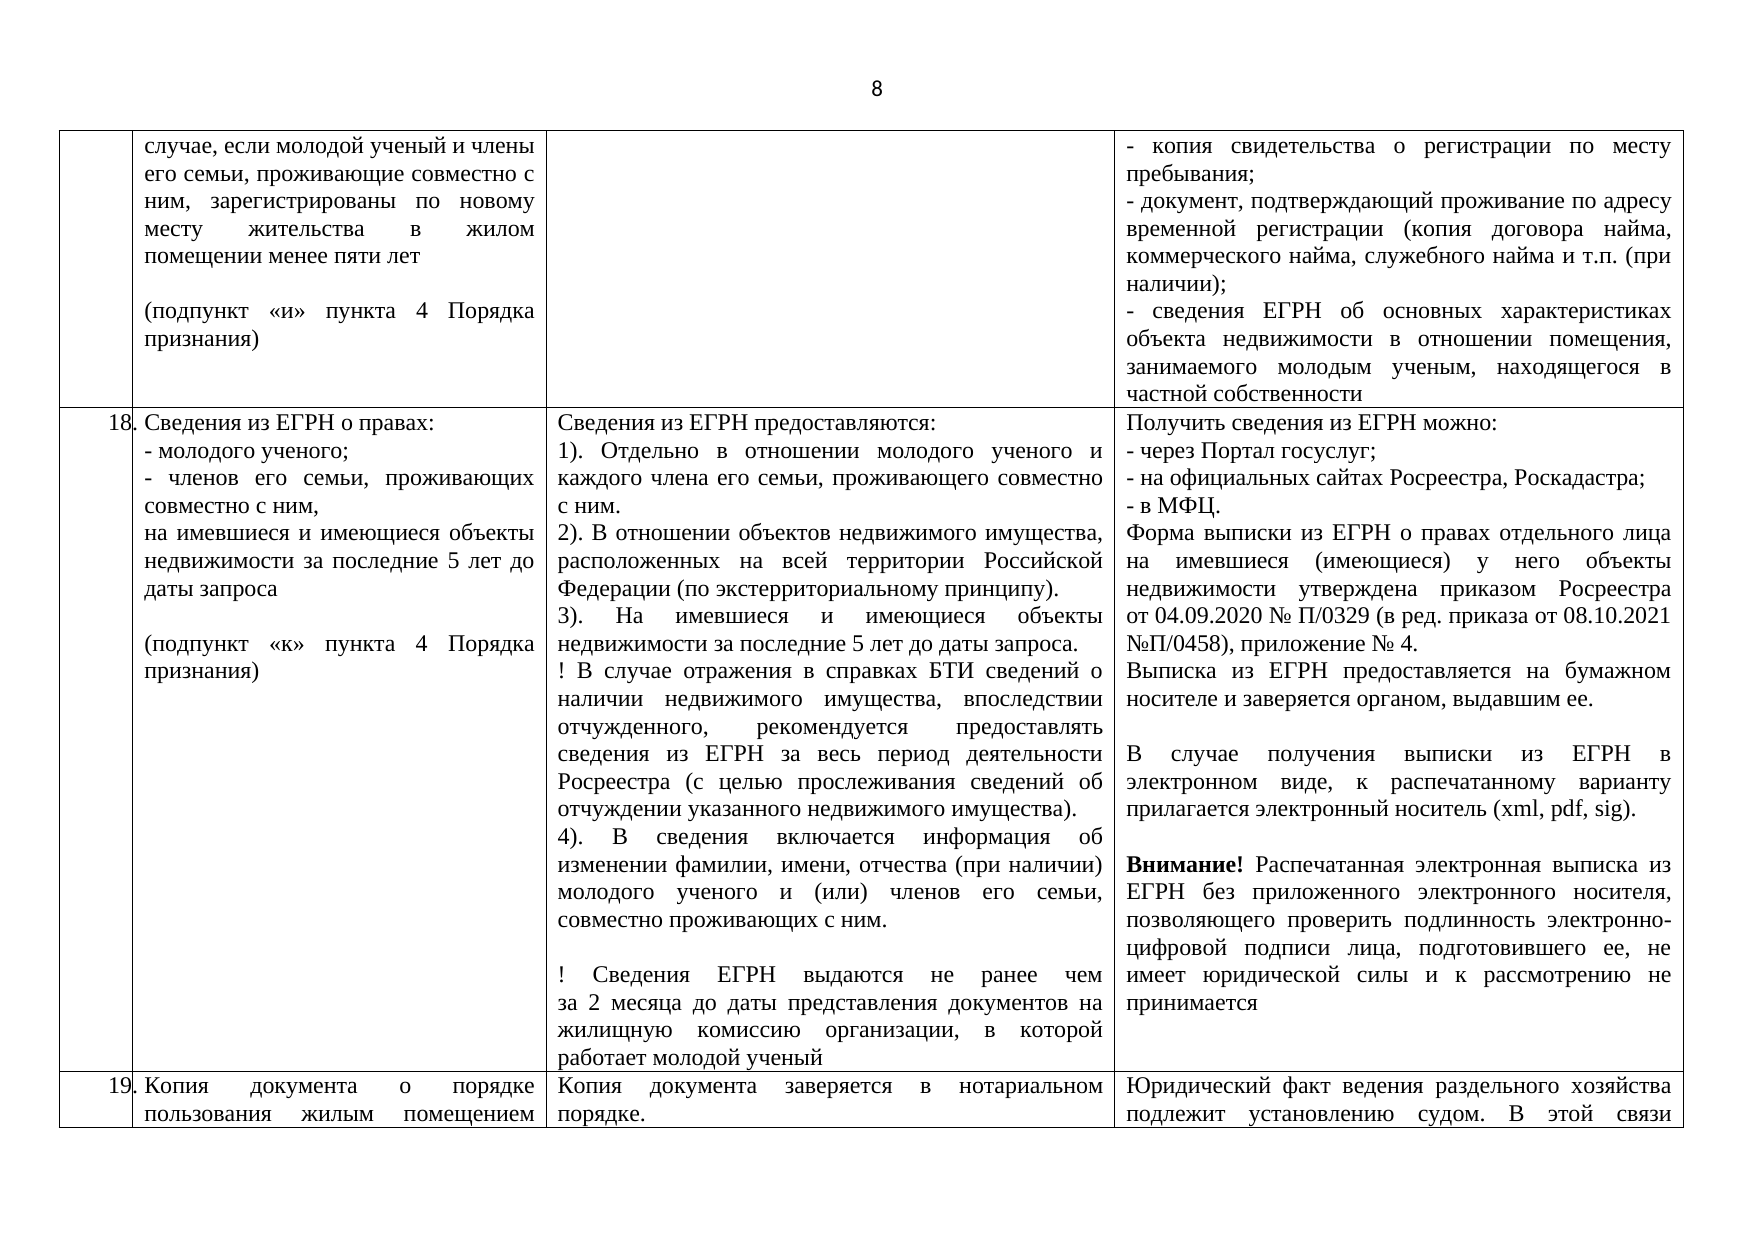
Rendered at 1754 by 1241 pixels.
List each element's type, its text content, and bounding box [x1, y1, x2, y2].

table_cell Сведения из ЕГРН о правах: - молодого ученого; - членов его семьи, проживающих совместно с ним, на имевшиеся и имеющиеся объекты недвижимости за последние 5 лет до даты запроса (подпункт «к» пункта 4 Порядка признания) [133, 408, 546, 1071]
table_cell [60, 1072, 132, 1127]
table_cell [60, 131, 132, 407]
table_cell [1115, 131, 1683, 407]
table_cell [547, 131, 1114, 407]
table_cell [60, 408, 132, 1071]
table_cell Получить сведения из ЕГРН можно: - через Портал госуслуг; - на официальных сайтах Росреестра, Роскадастра; - в МФЦ. Форма выписки из ЕГРН о правах отдельного лица на имевшиеся (имеющиеся) у него объекты недвижимости утверждена приказом Росреестра от 04.09.2020 № П/0329 (в ред. приказа от 08.10.2021 №П/0458), приложение № 4. Выписка из ЕГРН предоставляется на бумажном носителе и заверяется органом, выдавшим ее. В случае получения выписки из ЕГРН в электронном виде, к распечатанному варианту прилагается электронный носитель (xml, pdf, sig). Внимание! Распечатанная электронная выписка из ЕГРН без приложенного электронного носителя, позволяющего проверить подлинность электронно-цифровой подписи лица, подготовившего ее, не имеет юридической силы и к рассмотрению не принимается [1115, 408, 1683, 1071]
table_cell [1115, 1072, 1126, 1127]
table_cell Сведения из ЕГРН предоставляются: 1). Отдельно в отношении молодого ученого и каждого члена его семьи, проживающего совместно с ним. 2). В отношении объектов недвижимого имущества, расположенных на всей территории Российской Федерации (по экстерриториальному принципу). 3). На имевшиеся и имеющиеся объекты недвижимости за последние 5 лет до даты запроса. ! В случае отражения в справках БТИ сведений о наличии недвижимого имущества, впоследствии отчужденного, рекомендуется предоставлять сведения из ЕГРН за весь период деятельности Росреестра (с целью прослеживания сведений об отчуждении указанного недвижимого имущества). 4). В сведения включается информация об изменении фамилии, имени, отчества (при наличии) молодого ученого и (или) членов его семьи, совместно проживающих с ним. ! Сведения ЕГРН выдаются не ранее чем за 2 месяца до даты представления документов на жилищную комиссию организации, в которой работает молодой ученый [547, 408, 1114, 1071]
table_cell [133, 131, 546, 407]
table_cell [133, 1072, 546, 1127]
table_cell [547, 1072, 1114, 1127]
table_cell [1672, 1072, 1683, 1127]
